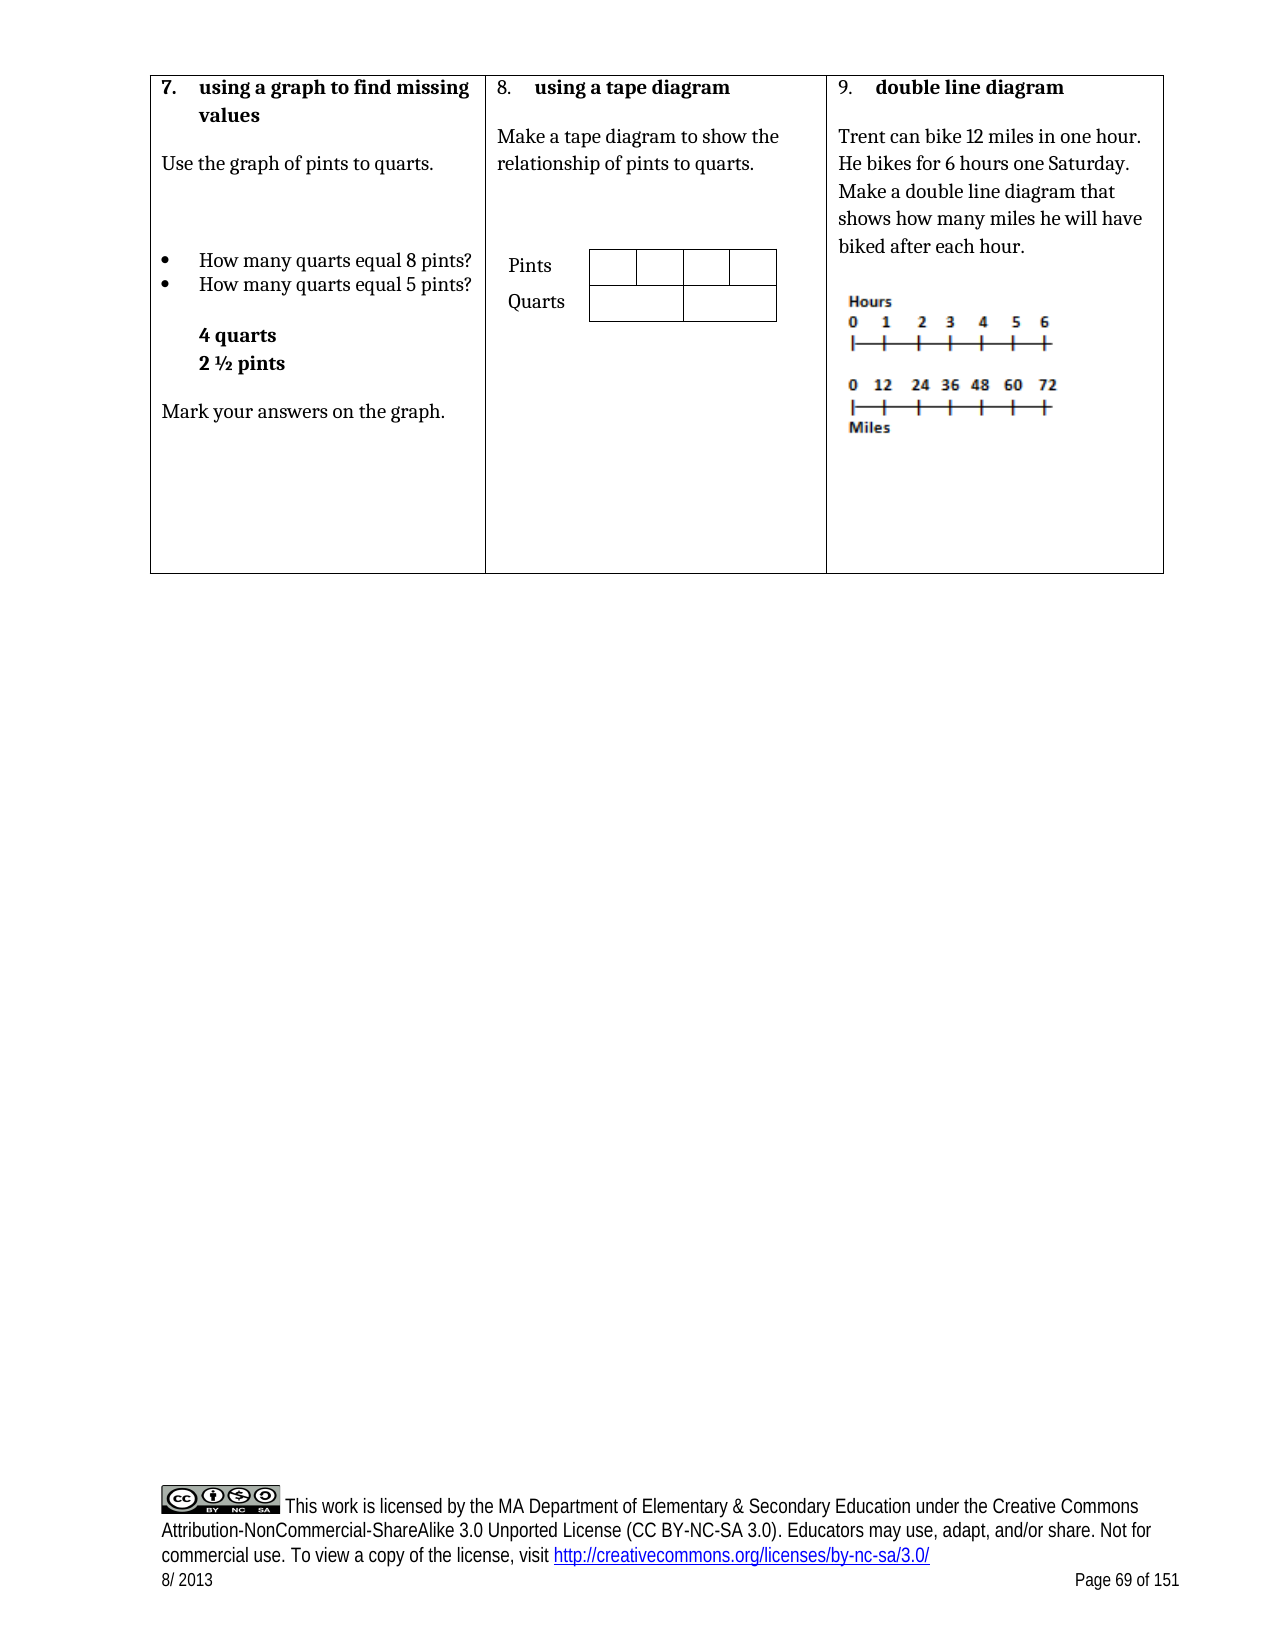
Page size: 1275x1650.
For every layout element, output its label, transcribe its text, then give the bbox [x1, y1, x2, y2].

picture [838, 282, 1064, 441]
picture [161, 1485, 281, 1514]
table_header using a graph to find missing values Use the graph of pints to quarts. How many quarts equal 8 pints? How many quarts equal 5 pints? 4 quarts 2 ½ pints Mark your answers on the graph. [151, 76, 485, 573]
table_header using a tape diagram Make a tape diagram to show the relationship of pints to quarts. [486, 76, 826, 573]
table_header double line diagram Trent can bike 12 miles in one hour. He bikes for 6 hours one Saturday. Make a double line diagram that shows how many miles he will have biked after each hour. [827, 76, 1163, 573]
